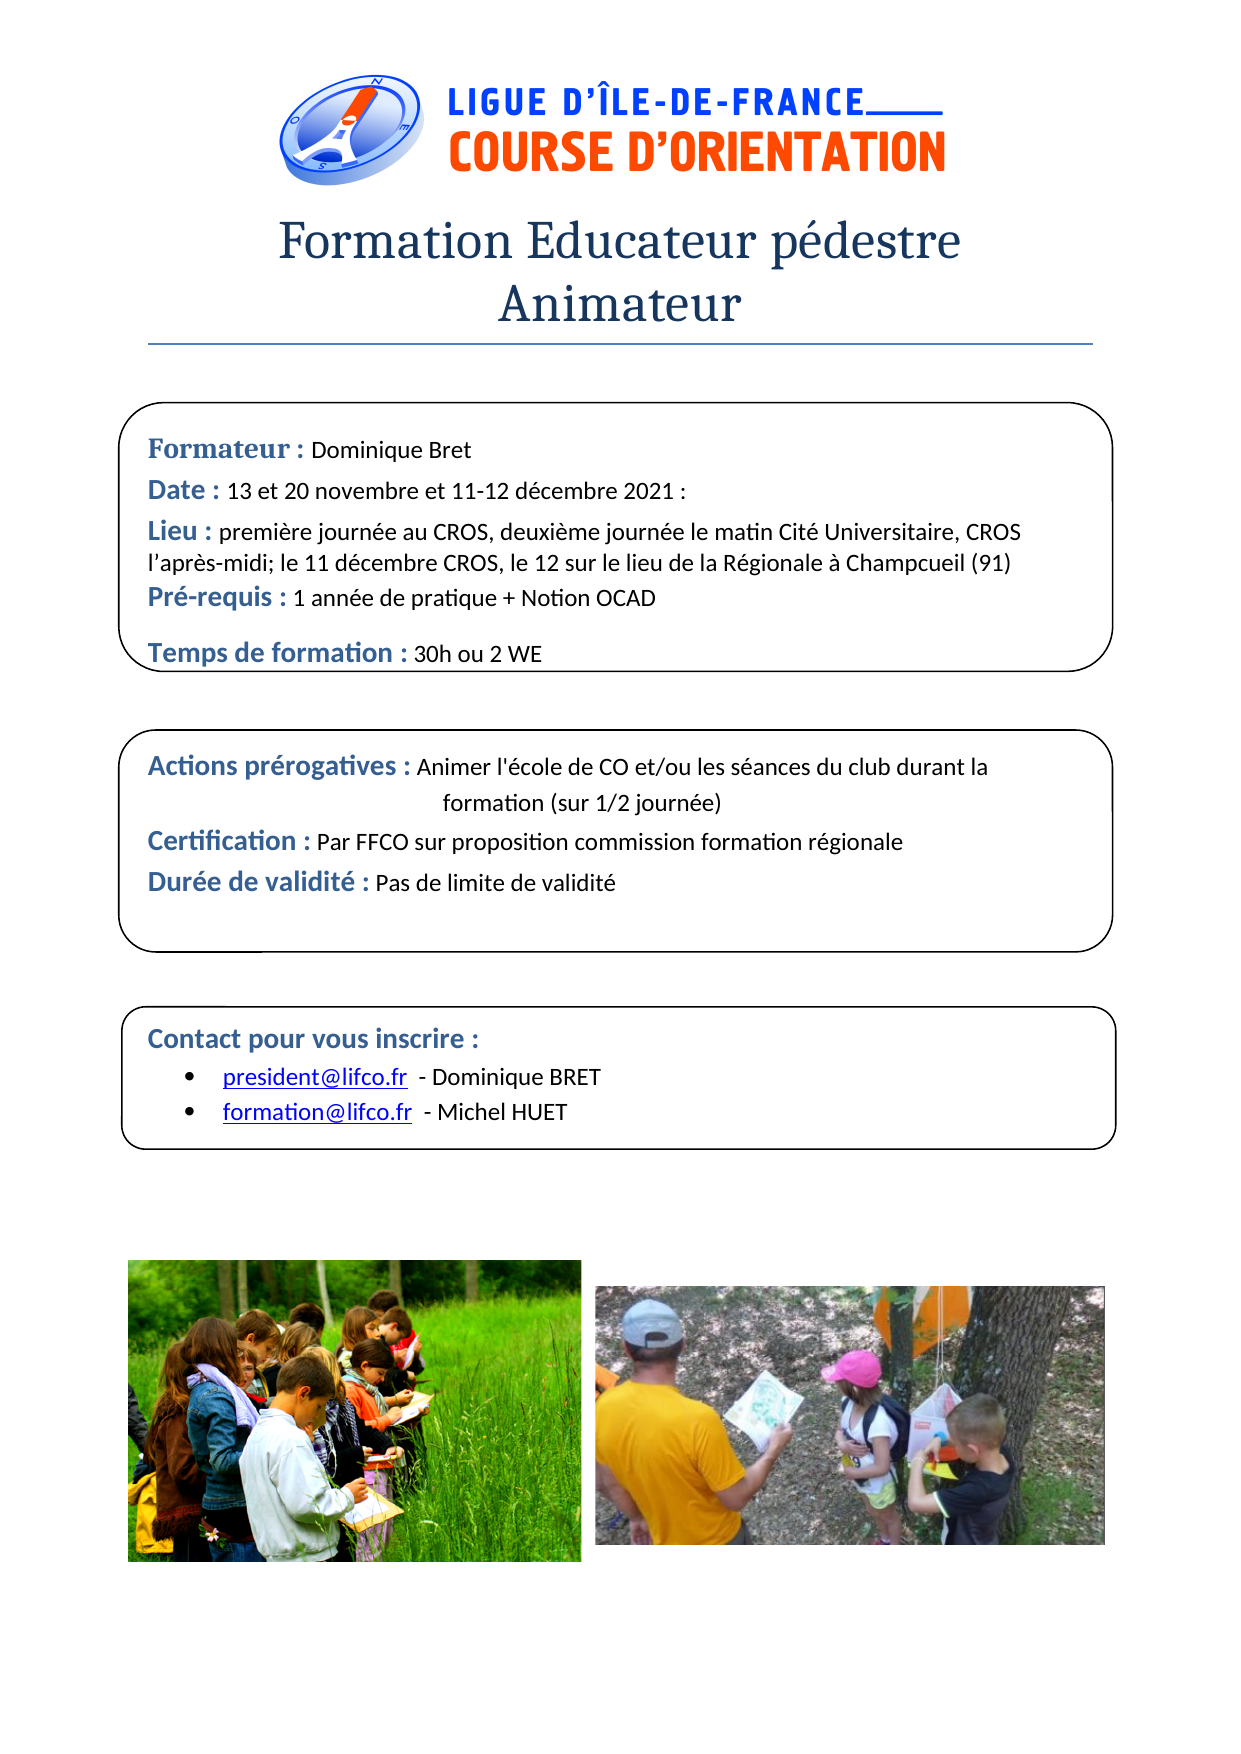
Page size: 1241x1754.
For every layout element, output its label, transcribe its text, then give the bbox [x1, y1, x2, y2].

title Animateur [148, 272, 1093, 343]
subtitle Date : ‌13 et 20 novembre et 11-12 décembre 2021 : [148, 471, 1093, 507]
subtitle Formateur : Dominique Bret [148, 430, 1093, 466]
subtitle Contact pour vous inscrire : [148, 1021, 1093, 1056]
text Actions prérogatives : Animer l'école de CO et/ou les séances du club durant la formation (sur 1/2 journée) [148, 747, 1093, 817]
text Temps de formation : 30h ou 2 WE [148, 634, 1093, 670]
text Durée de validité : Pas de limite de validité [148, 863, 1093, 898]
text Certification : Par FFCO sur proposition commission formation régionale [148, 822, 1093, 857]
list president@lifco.fr - Dominique BRET [185, 1062, 1093, 1092]
picture [595, 1286, 1105, 1545]
subtitle Lieu : première journée au CROS, deuxième journée le matin Cité Universitaire, CROS l’après-midi; le 11 décembre CROS, le 12 sur le lieu de la Régionale à Champcueil (91) [148, 512, 1093, 578]
title Formation Educateur pédestre [148, 210, 1093, 272]
list formation@lifco.fr - Michel HUET [185, 1097, 1093, 1127]
picture [128, 1260, 582, 1562]
picture [257, 60, 979, 205]
text Pré-requis : 1 année de pratique + Notion OCAD [148, 578, 1093, 614]
